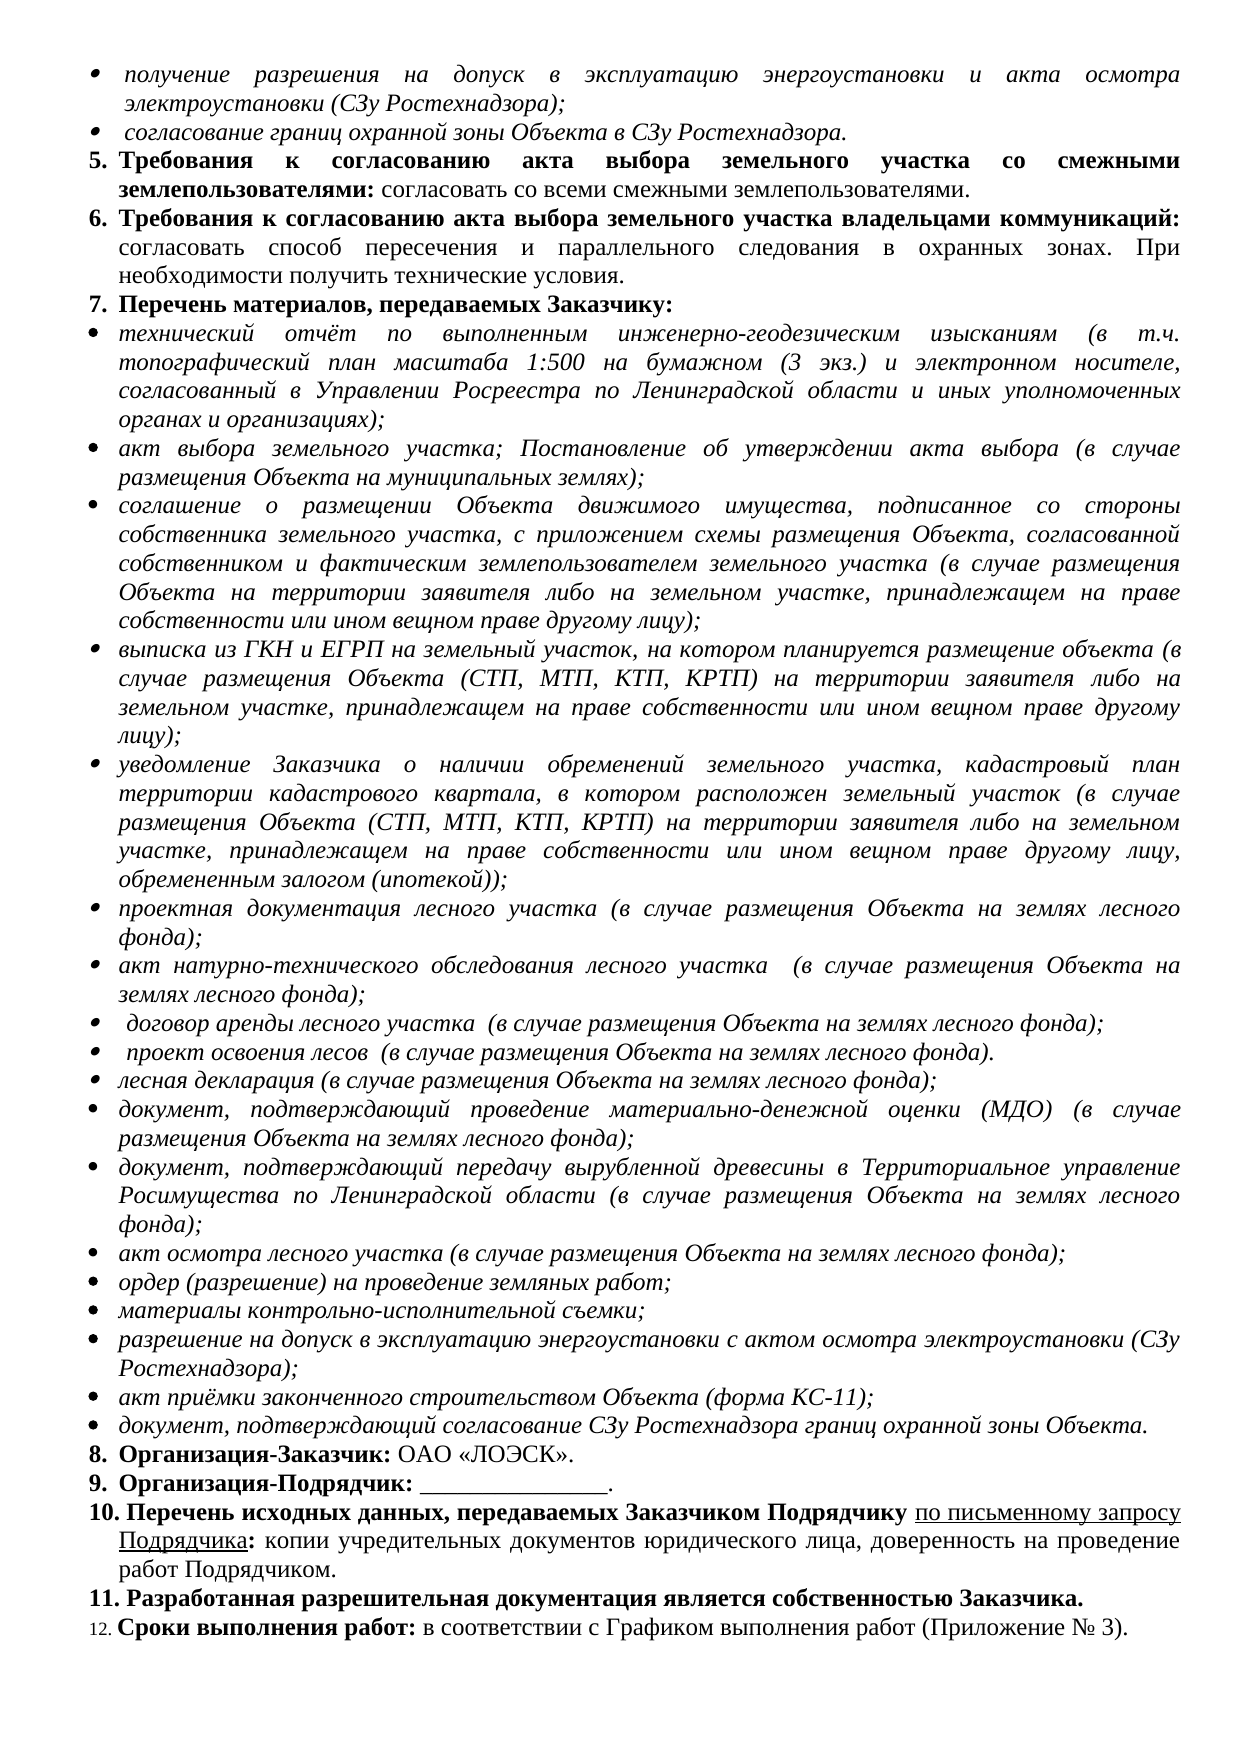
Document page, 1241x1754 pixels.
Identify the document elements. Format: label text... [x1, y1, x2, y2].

list Сроки выполнения работ: в соответствии с Графиком выполнения работ (Приложение № 3). [89, 1612, 1181, 1640]
list Организация-Подрядчик: _______________. [89, 1468, 1181, 1497]
list акт выбора земельного участка; Постановление об утверждении акта выбора (в случае размещения Объекта на муниципальных землях); [89, 433, 1181, 490]
list согласование границ охранной зоны Объекта в СЗу Ростехнадзора. [89, 117, 1181, 145]
list соглашение о размещении Объекта движимого имущества, подписанное со стороны собственника земельного участка, с приложением схемы размещения Объекта, согласованной собственником и фактическим землепользователем земельного участка (в случае размещения Объекта на территории заявителя либо на земельном участке, принадлежащем на праве собственности или ином вещном праве другому лицу); [89, 490, 1181, 634]
list документ, подтверждающий передачу вырубленной древесины в Территориальное управление Росимущества по Ленинградской области (в случае размещения Объекта на землях лесного фонда); [89, 1152, 1181, 1238]
list Требования к согласованию акта выбора земельного участка владельцами коммуникаций: согласовать способ пересечения и параллельного следования в охранных зонах. При необходимости получить технические условия. [89, 203, 1181, 289]
list лесная декларация (в случае размещения Объекта на землях лесного фонда); [89, 1065, 1181, 1094]
list технический отчёт по выполненным инженерно-геодезическим изысканиям (в т.ч. топографический план масштаба 1:500 на бумажном (3 экз.) и электронном носителе, согласованный в Управлении Росреестра по Ленинградской области и иных уполномоченных органах и организациях); [89, 318, 1181, 433]
list проект освоения лесов (в случае размещения Объекта на землях лесного фонда). [89, 1037, 1181, 1065]
list документ, подтверждающий проведение материально-денежной оценки (МДО) (в случае размещения Объекта на землях лесного фонда); [89, 1094, 1181, 1152]
list выписка из ГКН и ЕГРП на земельный участок, на котором планируется размещение объекта (в случае размещения Объекта (СТП, МТП, КТП, КРТП) на территории заявителя либо на земельном участке, принадлежащем на праве собственности или ином вещном праве другому лицу); [89, 634, 1181, 749]
list акт натурно-технического обследования лесного участка (в случае размещения Объекта на землях лесного фонда); [89, 950, 1181, 1008]
list договор аренды лесного участка (в случае размещения Объекта на землях лесного фонда); [89, 1008, 1181, 1037]
list Требования к согласованию акта выбора земельного участка со смежными землепользователями: согласовать со всеми смежными землепользователями. [89, 145, 1181, 203]
list разрешение на допуск в эксплуатацию энергоустановки с актом осмотра электроустановки (СЗу Ростехнадзора); [89, 1324, 1181, 1382]
list ордер (разрешение) на проведение земляных работ; [89, 1267, 1181, 1295]
list акт осмотра лесного участка (в случае размещения Объекта на землях лесного фонда); [89, 1238, 1181, 1267]
list Перечень исходных данных, передаваемых Заказчиком Подрядчику по письменному запросу Подрядчика: копии учредительных документов юридического лица, доверенность на проведение работ Подрядчиком. [89, 1497, 1181, 1583]
list Организация-Заказчик: ОАО «ЛОЭСК». [89, 1439, 1181, 1468]
list материалы контрольно-исполнительной съемки; [89, 1295, 1181, 1324]
list Перечень материалов, передаваемых Заказчику: [89, 289, 1181, 318]
list проектная документация лесного участка (в случае размещения Объекта на землях лесного фонда); [89, 893, 1181, 950]
list Разработанная разрешительная документация является собственностью Заказчика. [89, 1583, 1181, 1612]
list уведомление Заказчика о наличии обременений земельного участка, кадастровый план территории кадастрового квартала, в котором расположен земельный участок (в случае размещения Объекта (СТП, МТП, КТП, КРТП) на территории заявителя либо на земельном участке, принадлежащем на праве собственности или ином вещном праве другому лицу, обремененным залогом (ипотекой)); [89, 749, 1181, 893]
list получение разрешения на допуск в эксплуатацию энергоустановки и акта осмотра электроустановки (СЗу Ростехнадзора); [89, 59, 1181, 117]
list акт приёмки законченного строительством Объекта (форма КС-11); [89, 1382, 1181, 1410]
list документ, подтверждающий согласование СЗу Ростехнадзора границ охранной зоны Объекта. [89, 1410, 1181, 1439]
